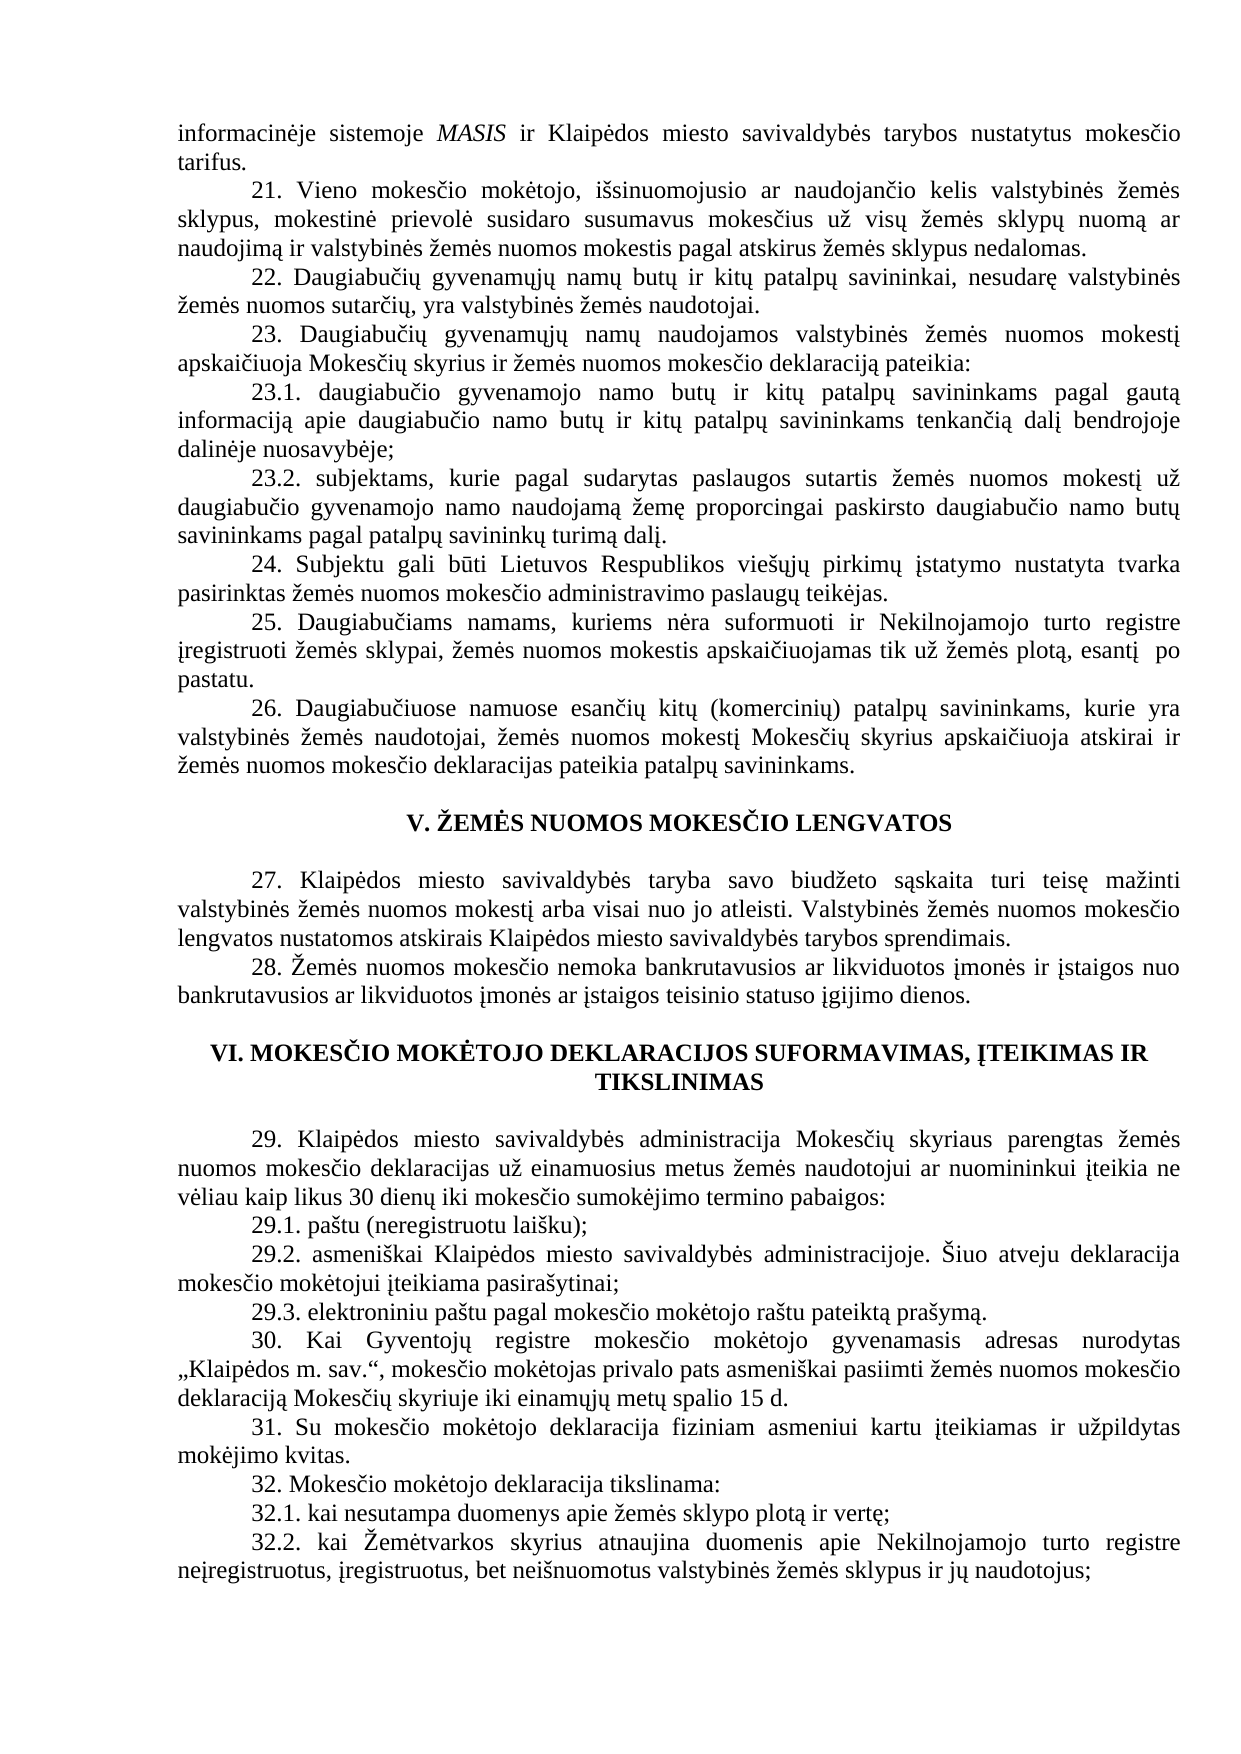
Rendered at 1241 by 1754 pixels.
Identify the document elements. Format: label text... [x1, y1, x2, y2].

text 32. Mokesčio mokėtojo deklaracija tikslinama: [177, 1469, 1181, 1498]
text V. ŽEMĖS NUOMOS MOKESČIO LENGVATOS [177, 808, 1181, 837]
text 27. Klaipėdos miesto savivaldybės taryba savo biudžeto sąskaita turi teisę mažinti valstybinės žemės nuomos mokestį arba visai nuo jo atleisti. Valstybinės žemės nuomos mokesčio lengvatos nustatomos atskirais Klaipėdos miesto savivaldybės tarybos sprendimais. [177, 866, 1181, 952]
text 31. Su mokesčio mokėtojo deklaracija fiziniam asmeniui kartu įteikiamas ir užpildytas mokėjimo kvitas. [177, 1412, 1181, 1469]
text 29.1. paštu (neregistruotu laišku); [177, 1211, 1181, 1239]
text 21. Vieno mokesčio mokėtojo, išsinuomojusio ar naudojančio kelis valstybinės žemės sklypus, mokestinė prievolė susidaro susumavus mokesčius už visų žemės sklypų nuomą ar naudojimą ir valstybinės žemės nuomos mokestis pagal atskirus žemės sklypus nedalomas. [177, 176, 1181, 262]
text 22. Daugiabučių gyvenamųjų namų butų ir kitų patalpų savininkai, nesudarę valstybinės žemės nuomos sutarčių, yra valstybinės žemės naudotojai. [177, 262, 1181, 319]
text 23.1. daugiabučio gyvenamojo namo butų ir kitų patalpų savininkams pagal gautą informaciją apie daugiabučio namo butų ir kitų patalpų savininkams tenkančią dalį bendrojoje dalinėje nuosavybėje; [177, 377, 1181, 463]
text VI. MOKESČIO MOKĖTOJO DEKLARACIJOS SUFORMAVIMAS, ĮTEIKIMAS IR TIKSLINIMAS [177, 1038, 1181, 1096]
text 29. Klaipėdos miesto savivaldybės administracija Mokesčių skyriaus parengtas žemės nuomos mokesčio deklaracijas už einamuosius metus žemės naudotojui ar nuomininkui įteikia ne vėliau kaip likus 30 dienų iki mokesčio sumokėjimo termino pabaigos: [177, 1124, 1181, 1211]
text 23. Daugiabučių gyvenamųjų namų naudojamos valstybinės žemės nuomos mokestį apskaičiuoja Mokesčių skyrius ir žemės nuomos mokesčio deklaraciją pateikia: [177, 319, 1181, 377]
text 29.2. asmeniškai Klaipėdos miesto savivaldybės administracijoje. Šiuo atveju deklaracija mokesčio mokėtojui įteikiama pasirašytinai; [177, 1239, 1181, 1297]
text 32.2. kai Žemėtvarkos skyrius atnaujina duomenis apie Nekilnojamojo turto registre neįregistruotus, įregistruotus, bet neišnuomotus valstybinės žemės sklypus ir jų naudotojus; [177, 1527, 1181, 1584]
text 24. Subjektu gali būti Lietuvos Respublikos viešųjų pirkimų įstatymo nustatyta tvarka pasirinktas žemės nuomos mokesčio administravimo paslaugų teikėjas. [177, 549, 1181, 607]
text 23.2. subjektams, kurie pagal sudarytas paslaugos sutartis žemės nuomos mokestį už daugiabučio gyvenamojo namo naudojamą žemę proporcingai paskirsto daugiabučio namo butų savininkams pagal patalpų savininkų turimą dalį. [177, 463, 1181, 549]
text 29.3. elektroniniu paštu pagal mokesčio mokėtojo raštu pateiktą prašymą. [177, 1297, 1181, 1326]
text 32.1. kai nesutampa duomenys apie žemės sklypo plotą ir vertę; [177, 1498, 1181, 1527]
text 26. Daugiabučiuose namuose esančių kitų (komercinių) patalpų savininkams, kurie yra valstybinės žemės naudotojai, žemės nuomos mokestį Mokesčių skyrius apskaičiuoja atskirai ir žemės nuomos mokesčio deklaracijas pateikia patalpų savininkams. [177, 693, 1181, 779]
text 28. Žemės nuomos mokesčio nemoka bankrutavusios ar likviduotos įmonės ir įstaigos nuo bankrutavusios ar likviduotos įmonės ar įstaigos teisinio statuso įgijimo dienos. [177, 952, 1181, 1009]
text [177, 118, 1181, 176]
text 30. Kai Gyventojų registre mokesčio mokėtojo gyvenamasis adresas nurodytas „Klaipėdos m. sav.“, mokesčio mokėtojas privalo pats asmeniškai pasiimti žemės nuomos mokesčio deklaraciją Mokesčių skyriuje iki einamųjų metų spalio 15 d. [177, 1326, 1181, 1412]
text 25. Daugiabučiams namams, kuriems nėra suformuoti ir Nekilnojamojo turto registre įregistruoti žemės sklypai, žemės nuomos mokestis apskaičiuojamas tik už žemės plotą, esantį po pastatu. [177, 607, 1181, 693]
